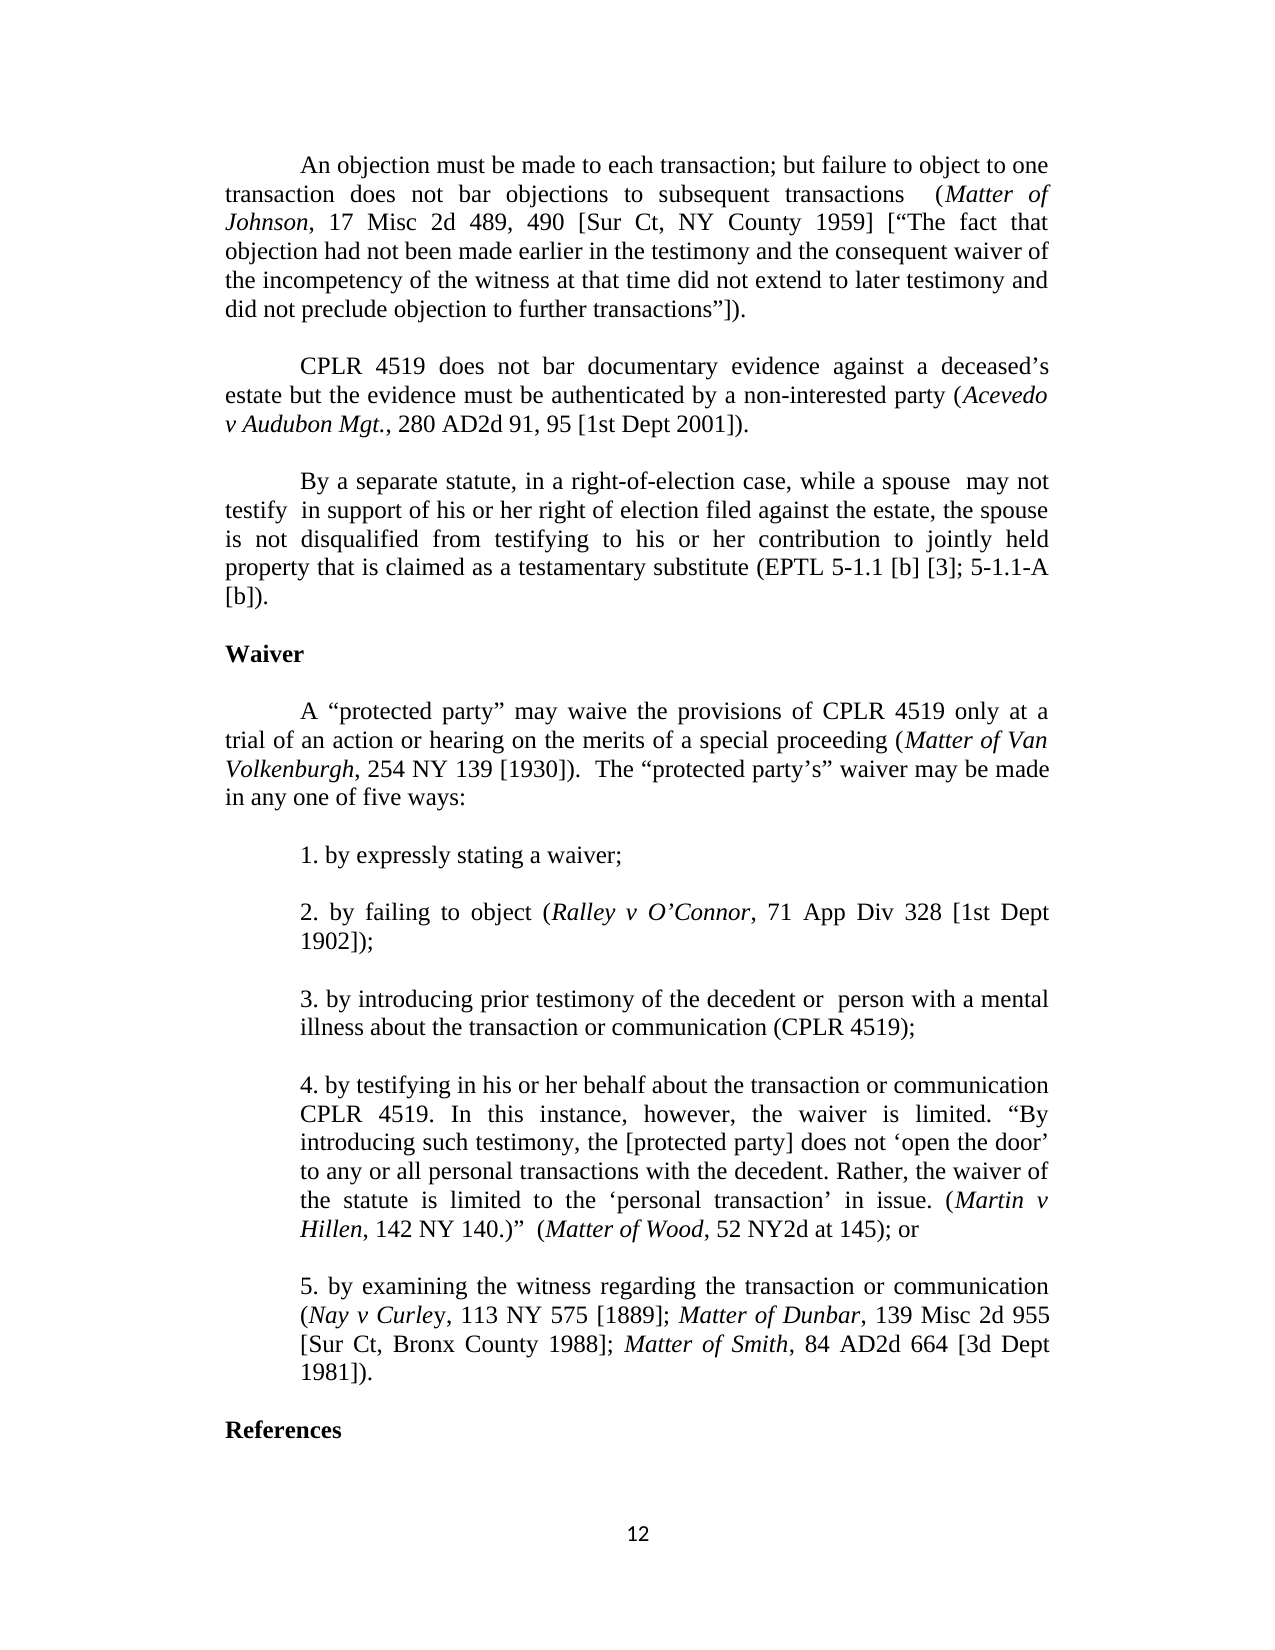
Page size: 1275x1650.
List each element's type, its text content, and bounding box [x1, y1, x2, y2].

text CPLR 4519 does not bar documentary evidence against a deceased’s estate but the evidence must be authenticated by a non-interested party (Acevedo v Audubon Mgt., 280 AD2d 91, 95 [1st Dept 2001]). [225, 351, 1050, 437]
list 2. by failing to object (Ralley v O’Connor, 71 App Div 328 [1st Dept 1902]); [300, 897, 1050, 955]
text A “protected party” may waive the provisions of CPLR 4519 only at a trial of an action or hearing on the merits of a special proceeding (Matter of Van Volkenburgh, 254 NY 139 [1930]). The “protected party’s” waiver may be made in any one of five ways: [225, 696, 1050, 811]
text Waiver [225, 639, 1050, 667]
list 1. by expressly stating a waiver; [300, 840, 1050, 869]
list 5. by examining the witness regarding the transaction or communication (Nay v Curley, 113 NY 575 [1889]; Matter of Dunbar, 139 Misc 2d 955 [Sur Ct, Bronx County 1988]; Matter of Smith, 84 AD2d 664 [3d Dept 1981]). [300, 1271, 1050, 1386]
text 4. by testifying in his or her behalf about the transaction or communication CPLR 4519. In this instance, however, the waiver is limited. “By introducing such testimony, the [protected party] does not ‘open the door’ to any or all personal transactions with the decedent. Rather, the waiver of the statute is limited to the ‘personal transaction’ in issue. (Martin v Hillen, 142 NY 140.)” (Matter of Wood, 52 NY2d at 145); or [300, 1070, 1050, 1242]
text An objection must be made to each transaction; but failure to object to one transaction does not bar objections to subsequent transactions (Matter of Johnson, 17 Misc 2d 489, 490 [Sur Ct, NY County 1959] [“The fact that objection had not been made earlier in the testimony and the consequent waiver of the incompetency of the witness at that time did not extend to later testimony and did not preclude objection to further transactions”]). [225, 150, 1050, 322]
list References [225, 1415, 1050, 1444]
text By a separate statute, in a right-of-election case, while a spouse may not testify in support of his or her right of election filed against the estate, the spouse is not disqualified from testifying to his or her contribution to jointly held property that is claimed as a testamentary substitute (EPTL 5-1.1 [b] [3]; 5-1.1-A [b]). [225, 466, 1050, 610]
text 3. by introducing prior testimony of the decedent or person with a mental illness about the transaction or communication (CPLR 4519); [300, 984, 1050, 1041]
